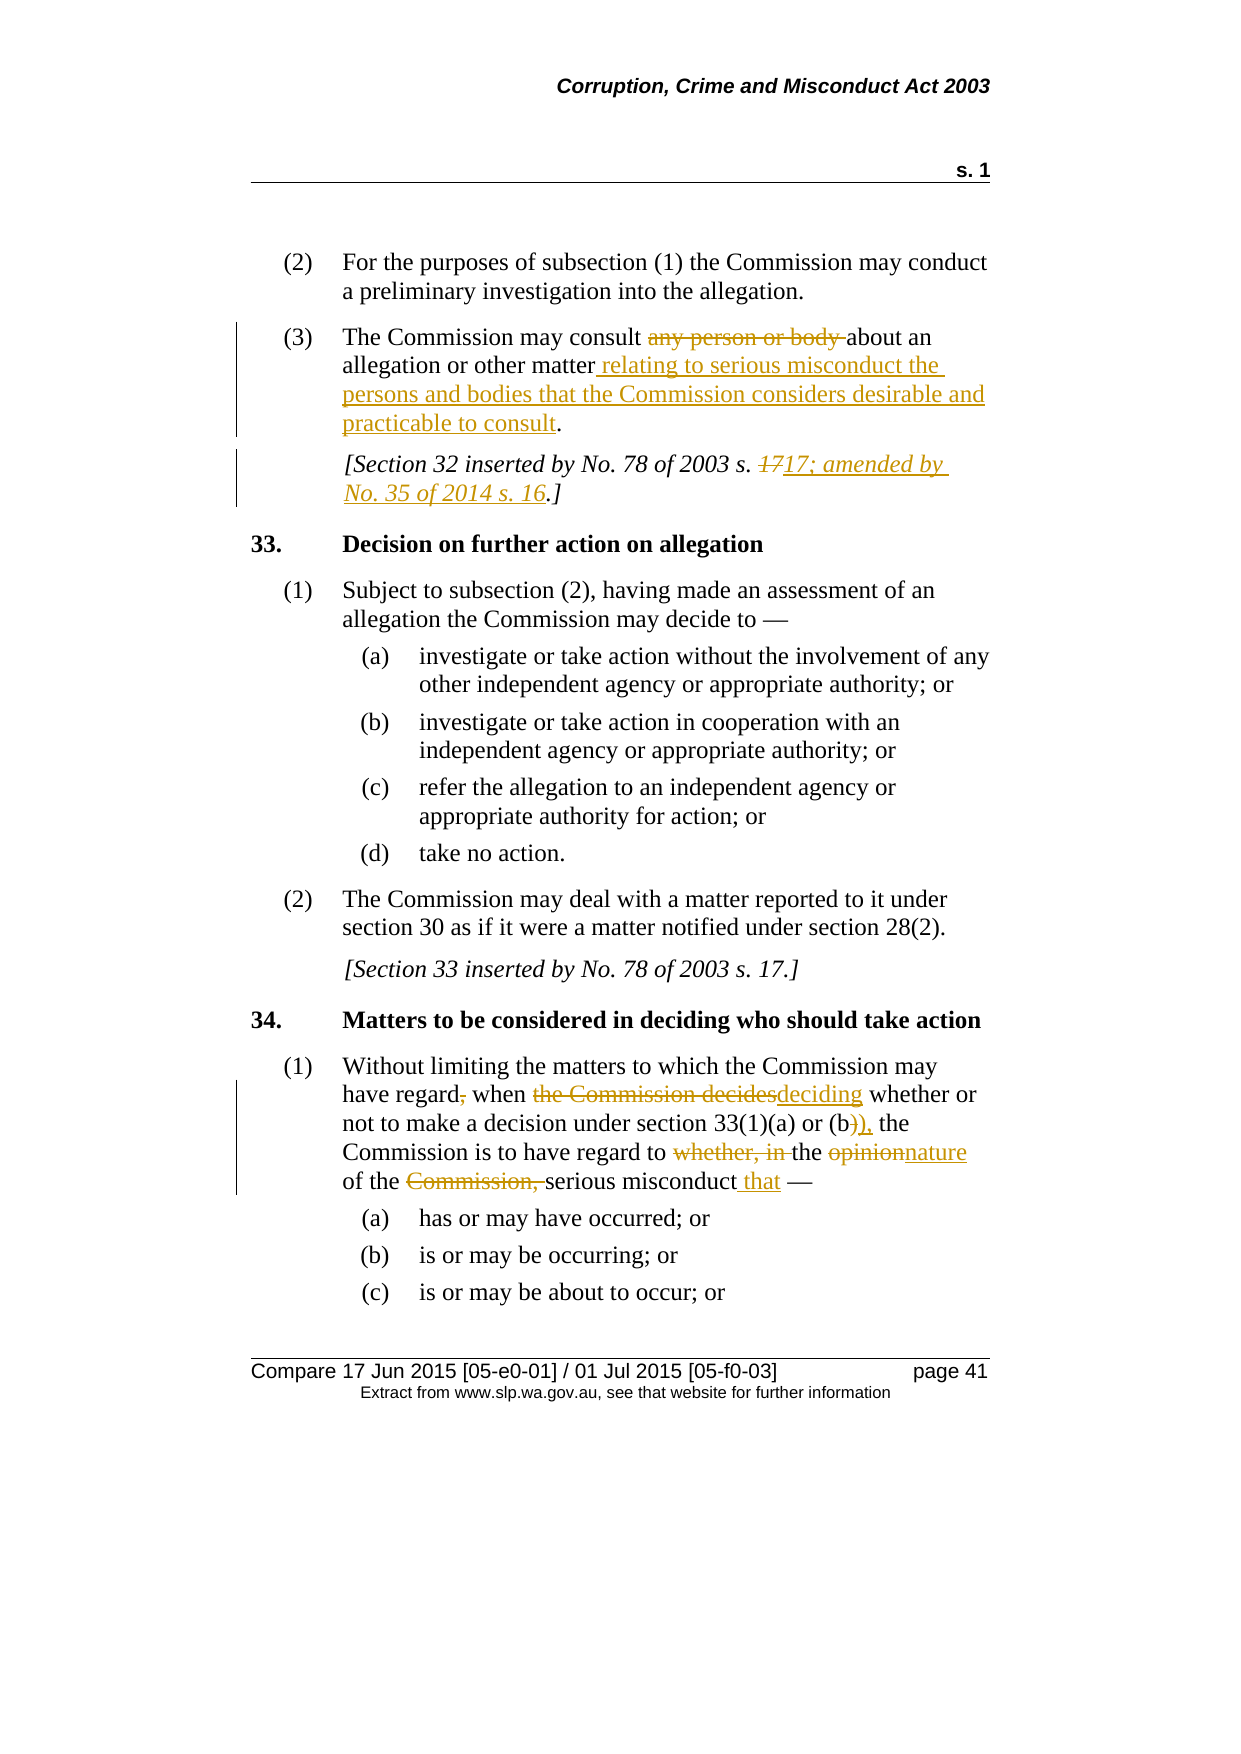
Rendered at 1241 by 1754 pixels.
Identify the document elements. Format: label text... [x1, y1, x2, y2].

text (d) take no action. [251, 838, 990, 867]
text (1) Without limiting the matters to which the Commission may have regard when whether or not to make a decision under section 33(1)(a) or (b the Commission is to have regard to the of the serious misconduct — [251, 1051, 990, 1194]
text [Section 33 inserted by No. 78 of 2003 s. 17.] [251, 954, 990, 982]
text (2) The Commission may deal with a matter reported to it under section 30 as if it were a matter notified under section 28(2). [251, 884, 990, 941]
text (b) is or may be occurring; or [251, 1240, 990, 1269]
subtitle 33. Decision on further action on allegation [251, 529, 990, 558]
text (1) Subject to subsection (2), having made an assessment of an allegation the Commission may decide to — [251, 575, 990, 632]
text [Section 32 inserted by No. 78 of 2003 s. .] [251, 449, 990, 507]
text (2) For the purposes of subsection (1) the Commission may conduct a preliminary investigation into the allegation. [251, 247, 990, 305]
subtitle 34. Matters to be considered in deciding who should take action [251, 1005, 990, 1034]
text (c) is or may be about to occur; or [251, 1277, 990, 1306]
text (c) refer the allegation to an independent agency or appropriate authority for action; or [251, 772, 990, 830]
text (a) has or may have occurred; or [251, 1203, 990, 1232]
text (a) investigate or take action without the involvement of any other independent agency or appropriate authority; or [251, 641, 990, 698]
text (b) investigate or take action in cooperation with an independent agency or appropriate authority; or [251, 707, 990, 764]
text (3) The Commission may consult about an allegation or other matter. [251, 322, 990, 437]
